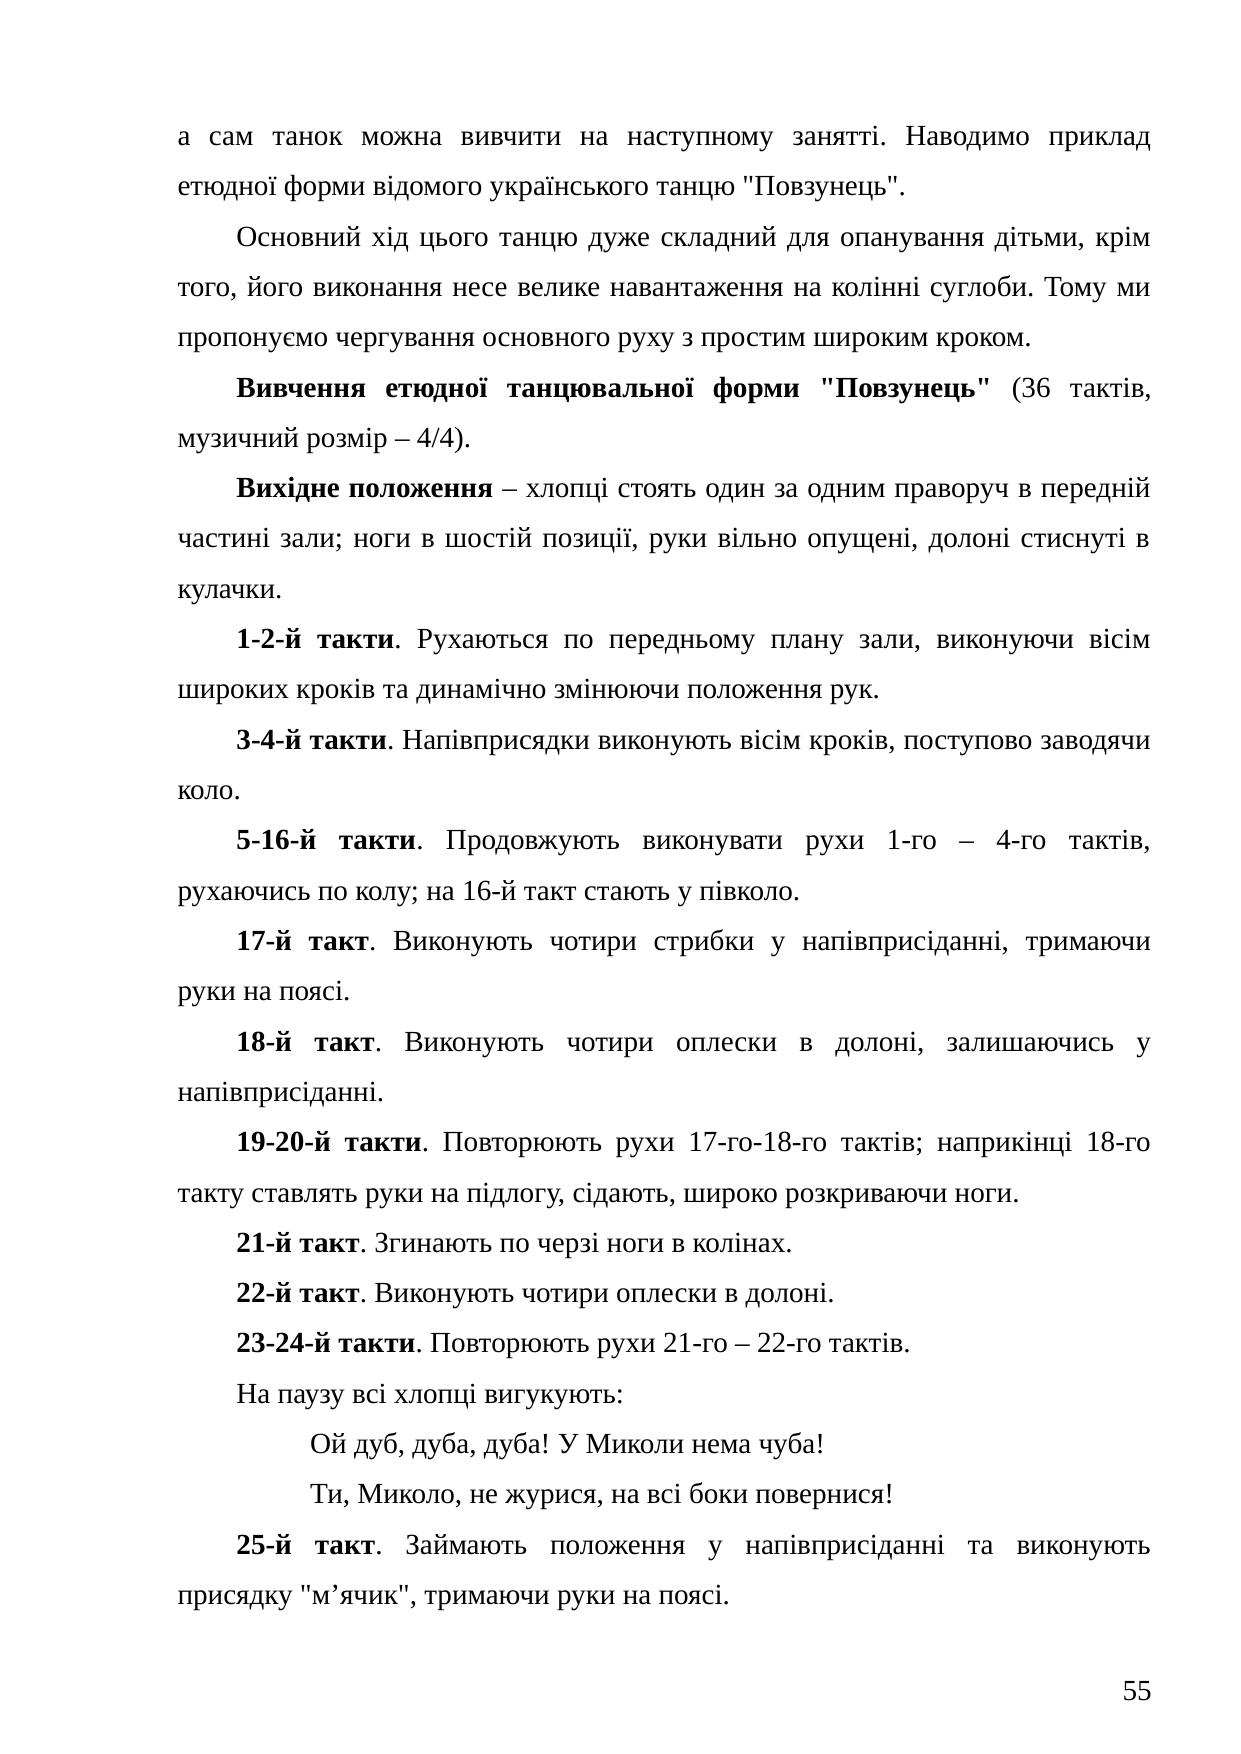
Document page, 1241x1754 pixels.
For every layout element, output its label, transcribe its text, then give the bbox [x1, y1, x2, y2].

text 23-24-й такти. Повторюють рухи 21-го – 22-го тактів. [177, 1326, 1152, 1359]
text Вихідне положення – хлопці стоять один за одним праворуч в передній частині зали; ноги в шостій позиції, руки вільно опущені, долоні стиснуті в кулачки. [177, 470, 1152, 604]
text 25-й такт. Займають положення у напівприсіданні та виконують присядку "м’ячик", тримаючи руки на поясі. [177, 1527, 1152, 1611]
text Ой дуб, дуба, дуба! У Миколи нема чуба! [251, 1426, 1152, 1460]
text 22-й такт. Виконують чотири оплески в долоні. [177, 1275, 1152, 1309]
text Ти, Миколо, не журися, на всі боки повернися! [251, 1477, 1152, 1510]
text Основний хід цього танцю дуже складний для опанування дітьми, крім того, його виконання несе велике навантаження на колінні суглоби. Тому ми пропонуємо чергування основного руху з простим широким кроком. [177, 219, 1152, 353]
text Вивчення етюдної танцювальної форми "Повзунець" (36 тактів, музичний розмір – 4/4). [177, 370, 1152, 453]
text 17-й такт. Виконують чотири стрибки у напівприсіданні, тримаючи руки на поясі. [177, 923, 1152, 1007]
text 3-4-й такти. Напівприсядки виконують вісім кроків, поступово заводячи коло. [177, 722, 1152, 806]
text 18-й такт. Виконують чотири оплески в долоні, залишаючись у напівприсіданні. [177, 1024, 1152, 1108]
text 19-20-й такти. Повторюють рухи 17-го-18-го тактів; наприкінці 18-го такту ставлять руки на підлогу, сідають, широко розкриваючи ноги. [177, 1124, 1152, 1208]
text На паузу всі хлопці вигукують: [177, 1376, 1152, 1409]
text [177, 118, 1152, 202]
text 21-й такт. Згинають по черзі ноги в колінах. [177, 1225, 1152, 1258]
text 5-16-й такти. Продовжують виконувати рухи 1-го – 4-го тактів, рухаючись по колу; на 16-й такт стають у півколо. [177, 822, 1152, 906]
text 1-2-й такти. Рухаються по передньому плану зали, виконуючи вісім широких кроків та динамічно змінюючи положення рук. [177, 621, 1152, 705]
